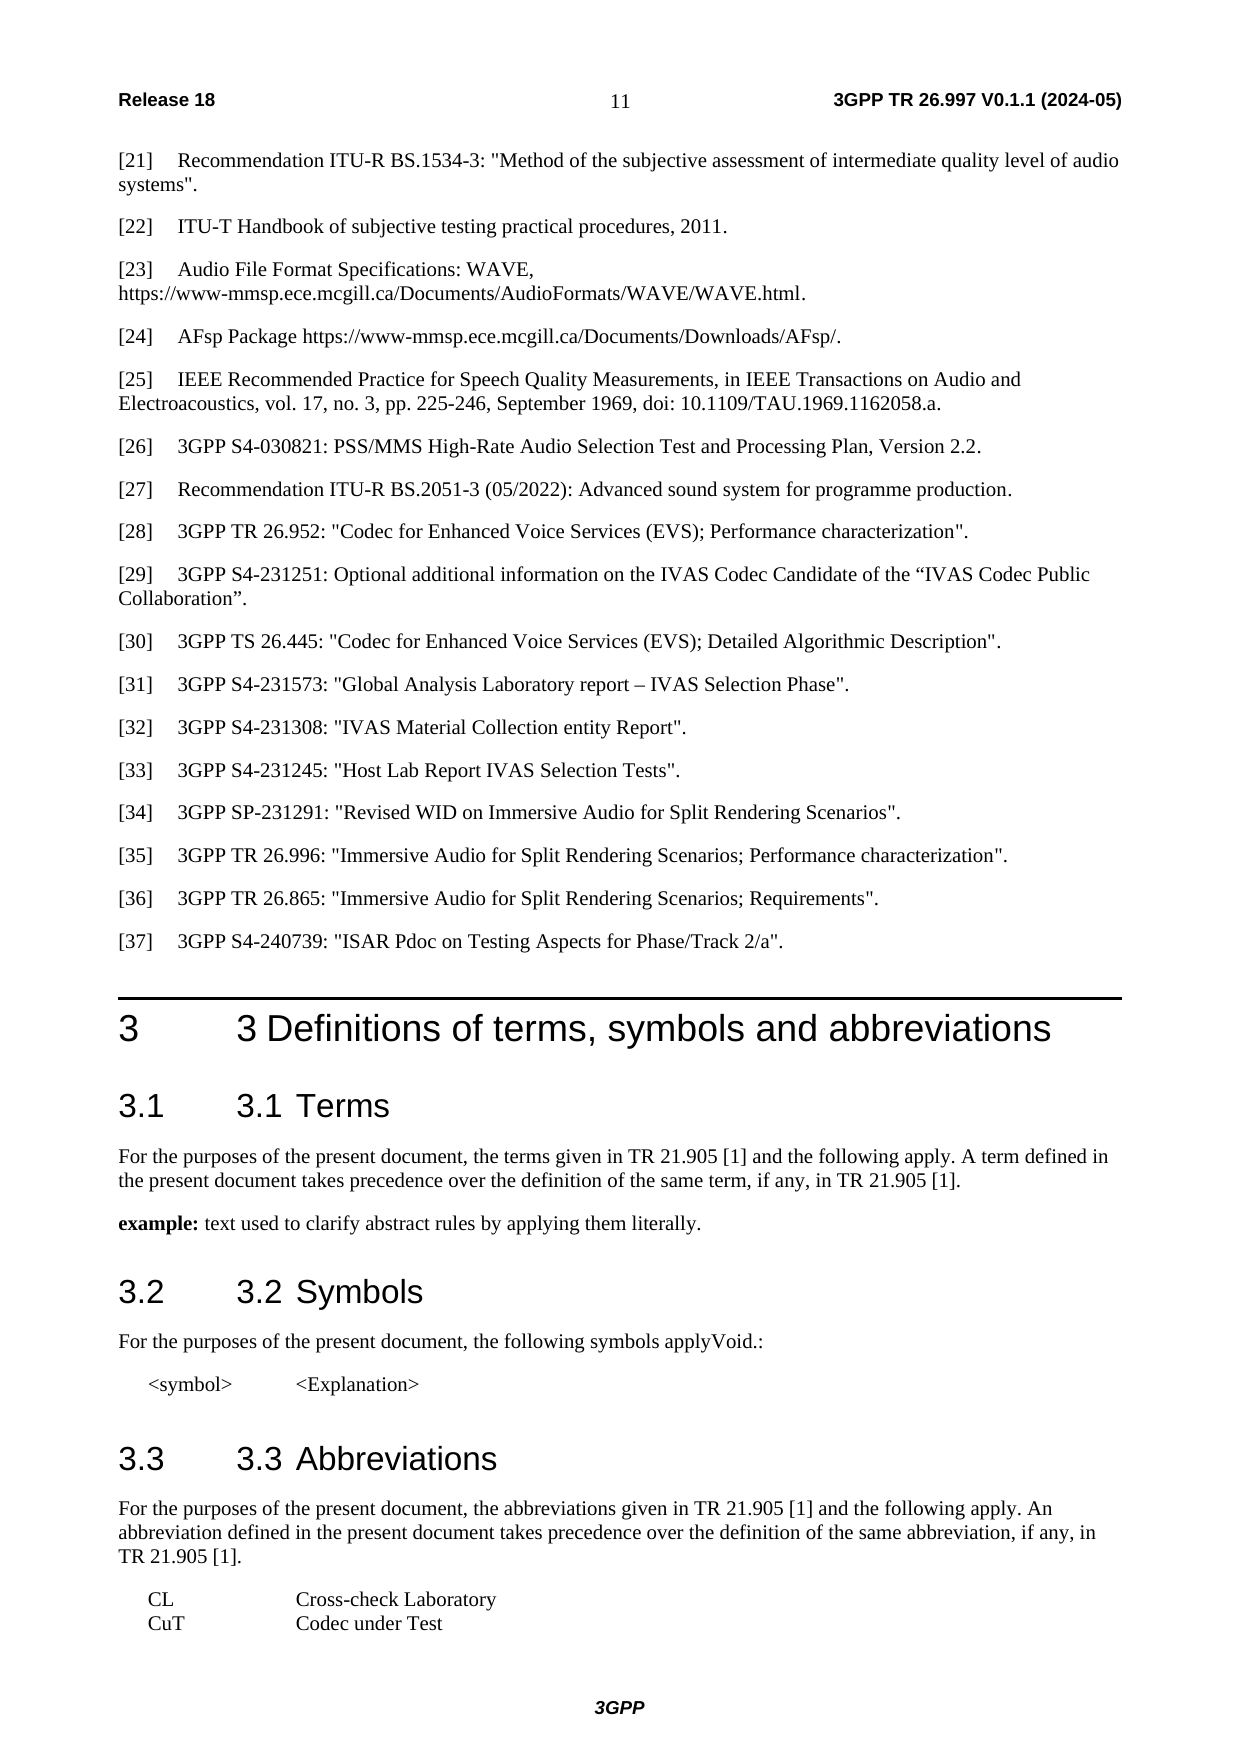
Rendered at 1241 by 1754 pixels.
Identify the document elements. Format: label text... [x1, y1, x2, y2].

text [21] Recommendation ITU-R BS.1534-3: "Method of the subjective assessment of intermediate quality level of audio systems". [118, 147, 1122, 196]
text For the purposes of the present document, the terms given in TR 21.905 [1] and the following apply. A term defined in the present document takes precedence over the definition of the same term, if any, in TR 21.905 [1]. [118, 1144, 1122, 1192]
text [23] Audio File Format Specifications: WAVE, https://www-mmsp.ece.mcgill.ca/Documents/AudioFormats/WAVE/WAVE.html. [118, 257, 1122, 305]
text [32] 3GPP S4-231308: "IVAS Material Collection entity Report". [118, 715, 1122, 739]
text [22] ITU-T Handbook of subjective testing practical procedures, 2011. [118, 214, 1122, 238]
text [31] 3GPP S4-231573: "Global Analysis Laboratory report – IVAS Selection Phase". [118, 672, 1122, 696]
text [26] 3GPP S4-030821: PSS/MMS High-Rate Audio Selection Test and Processing Plan, Version 2.2. [118, 434, 1122, 458]
subtitle Abbreviations [118, 1439, 1122, 1477]
text [33] 3GPP S4-231245: "Host Lab Report IVAS Selection Tests". [118, 757, 1122, 782]
subtitle Symbols [118, 1272, 1122, 1311]
subtitle Terms [118, 1087, 1122, 1125]
text [25] IEEE Recommended Practice for Speech Quality Measurements, in IEEE Transactions on Audio and Electroacoustics, vol. 17, no. 3, pp. 225-246, September 1969, doi: 10.1109/TAU.1969.1162058.a. [118, 367, 1122, 415]
text [28] 3GPP TR 26.952: "Codec for Enhanced Voice Services (EVS); Performance characterization". [118, 519, 1122, 543]
text [29] 3GPP S4-231251: Optional additional information on the IVAS Codec Candidate of the “IVAS Codec Public Collaboration”. [118, 562, 1122, 610]
text CuT Codec under Test [148, 1611, 1122, 1635]
text [27] Recommendation ITU-R BS.2051-3 (05/2022): Advanced sound system for programme production. [118, 477, 1122, 501]
text [30] 3GPP TS 26.445: "Codec for Enhanced Voice Services (EVS); Detailed Algorithmic Description". [118, 629, 1122, 653]
text For the purposes of the present document, the abbreviations given in TR 21.905 [1] and the following apply. An abbreviation defined in the present document takes precedence over the definition of the same abbreviation, if any, in TR 21.905 [1]. [118, 1496, 1122, 1568]
subtitle Definitions of terms, symbols and abbreviations [118, 1000, 1122, 1049]
text [24] AFsp Package https://www-mmsp.ece.mcgill.ca/Documents/Downloads/AFsp/. [118, 324, 1122, 348]
text CL Cross-check Laboratory [148, 1587, 1122, 1611]
